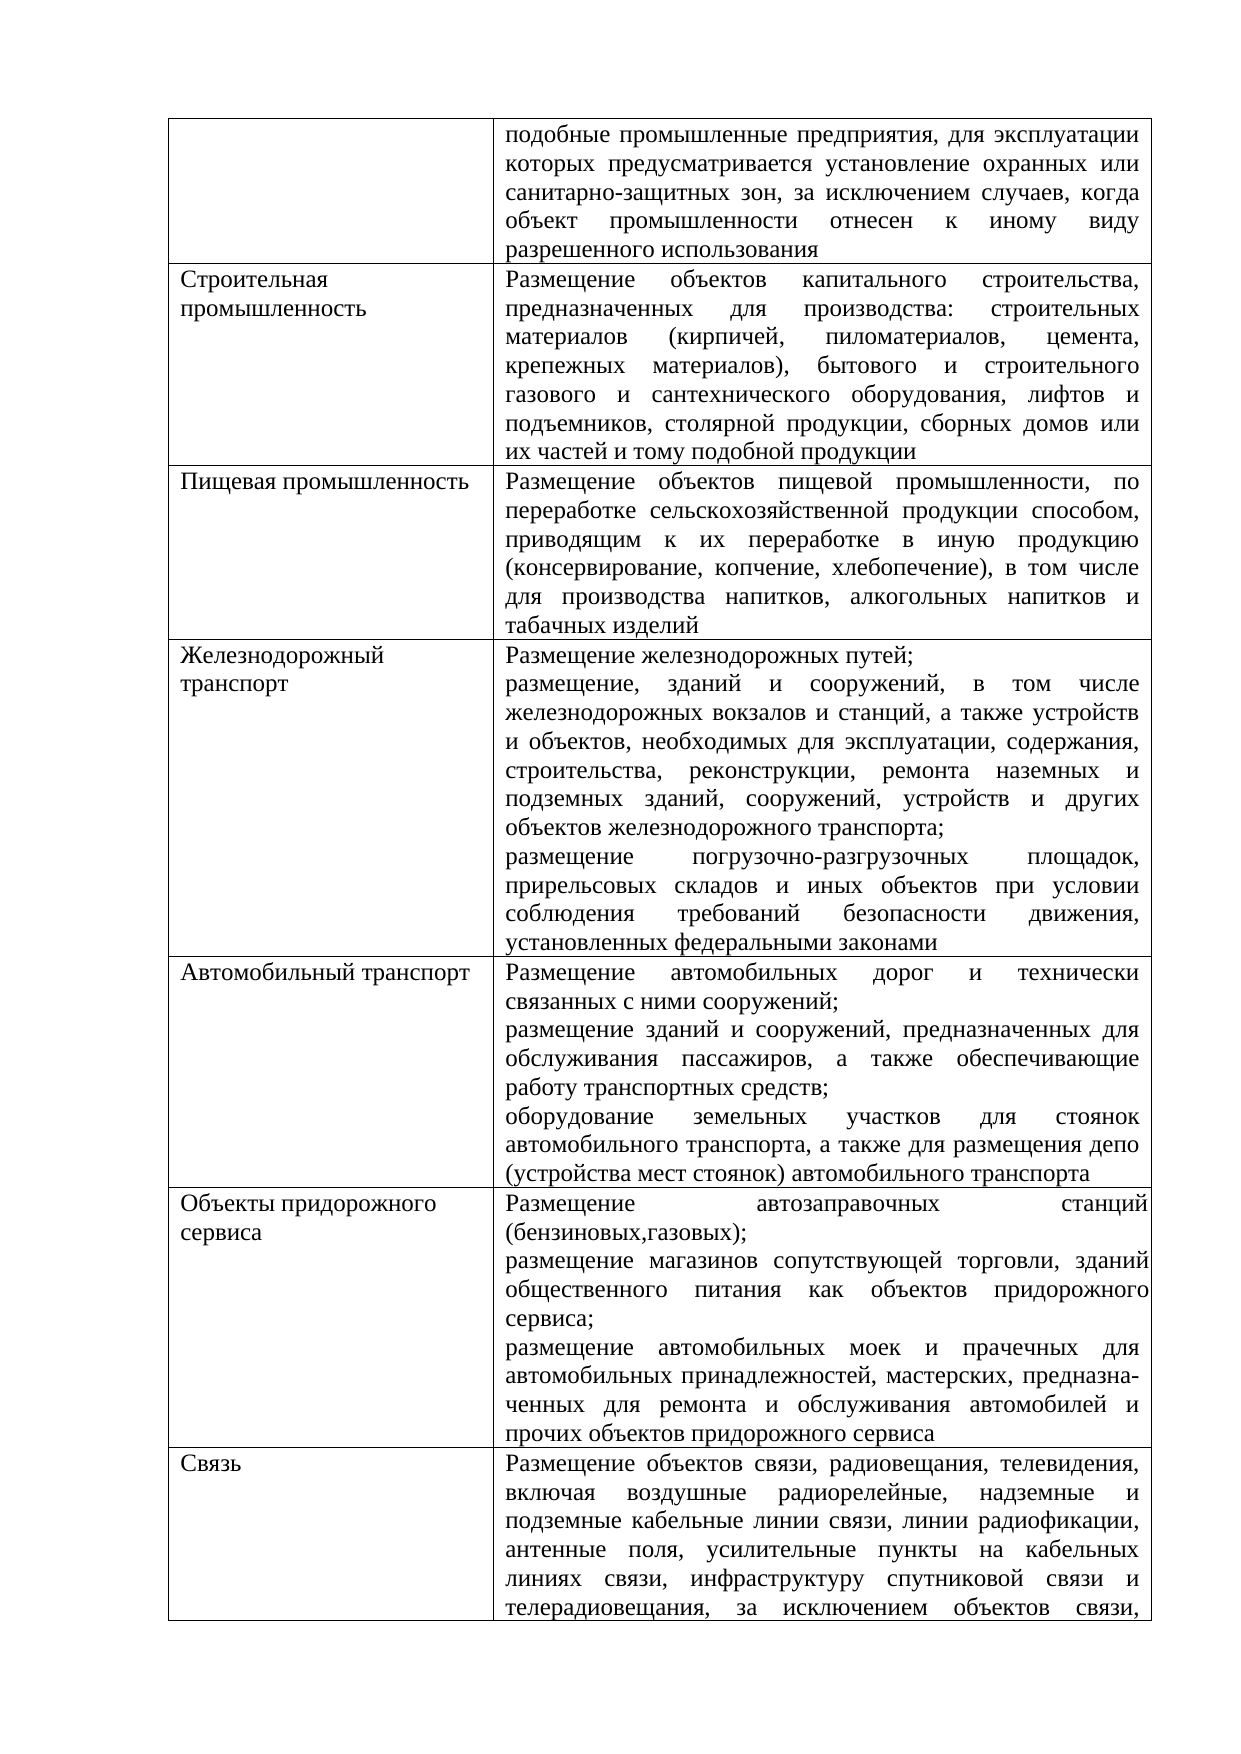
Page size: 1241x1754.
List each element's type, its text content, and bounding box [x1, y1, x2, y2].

table_cell Железнодорожный транспорт [169, 640, 493, 956]
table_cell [169, 119, 493, 263]
table_cell Строительная промышленность [169, 264, 493, 465]
table_cell Размещение автозаправочных станций (бензиновых,газовых); размещение магазинов сопутствующей торговли, зданий общественного питания как объектов придорожного сервиса; размещение автомобильных моек и прачечных для автомобильных принадлежностей, мастерских, предназна-ченных для ремонта и обслуживания автомобилей и прочих объектов придорожного сервиса [494, 1188, 1151, 1447]
table_cell Пищевая промышленность [169, 466, 493, 639]
table_cell Автомобильный транспорт [169, 957, 493, 1187]
table_cell Размещение железнодорожных путей; размещение, зданий и сооружений, в том числе железнодорожных вокзалов и станций, а также устройств и объектов, необходимых для эксплуатации, содержания, строительства, реконструкции, ремонта наземных и подземных зданий, сооружений, устройств и других объектов железнодорожного транспорта; размещение погрузочно-разгрузочных площадок, прирельсовых складов и иных объектов при условии соблюдения требований безопасности движения, установленных федеральными законами [494, 640, 1151, 956]
table_cell Объекты придорожного сервиса [169, 1188, 493, 1447]
table_cell Связь [169, 1448, 493, 1620]
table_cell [494, 119, 1151, 263]
table_cell Размещение объектов капитального строительства, предназначенных для производства: строительных материалов (кирпичей, пиломатериалов, цемента, крепежных материалов), бытового и строительного газового и сантехнического оборудования, лифтов и подъемников, столярной продукции, сборных домов или их частей и тому подобной продукции [494, 264, 1151, 465]
table_cell Размещение объектов пищевой промышленности, по переработке сельскохозяйственной продукции способом, приводящим к их переработке в иную продукцию (консервирование, копчение, хлебопечение), в том числе для производства напитков, алкогольных напитков и табачных изделий [494, 466, 1151, 639]
table_cell Размещение автомобильных дорог и технически связанных с ними сооружений; размещение зданий и сооружений, предназначенных для обслуживания пассажиров, а также обеспечивающие работу транспортных средств; оборудование земельных участков для стоянок автомобильного транспорта, а также для размещения депо (устройства мест стоянок) автомобильного транспорта [494, 957, 1151, 1187]
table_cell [494, 1448, 1151, 1620]
